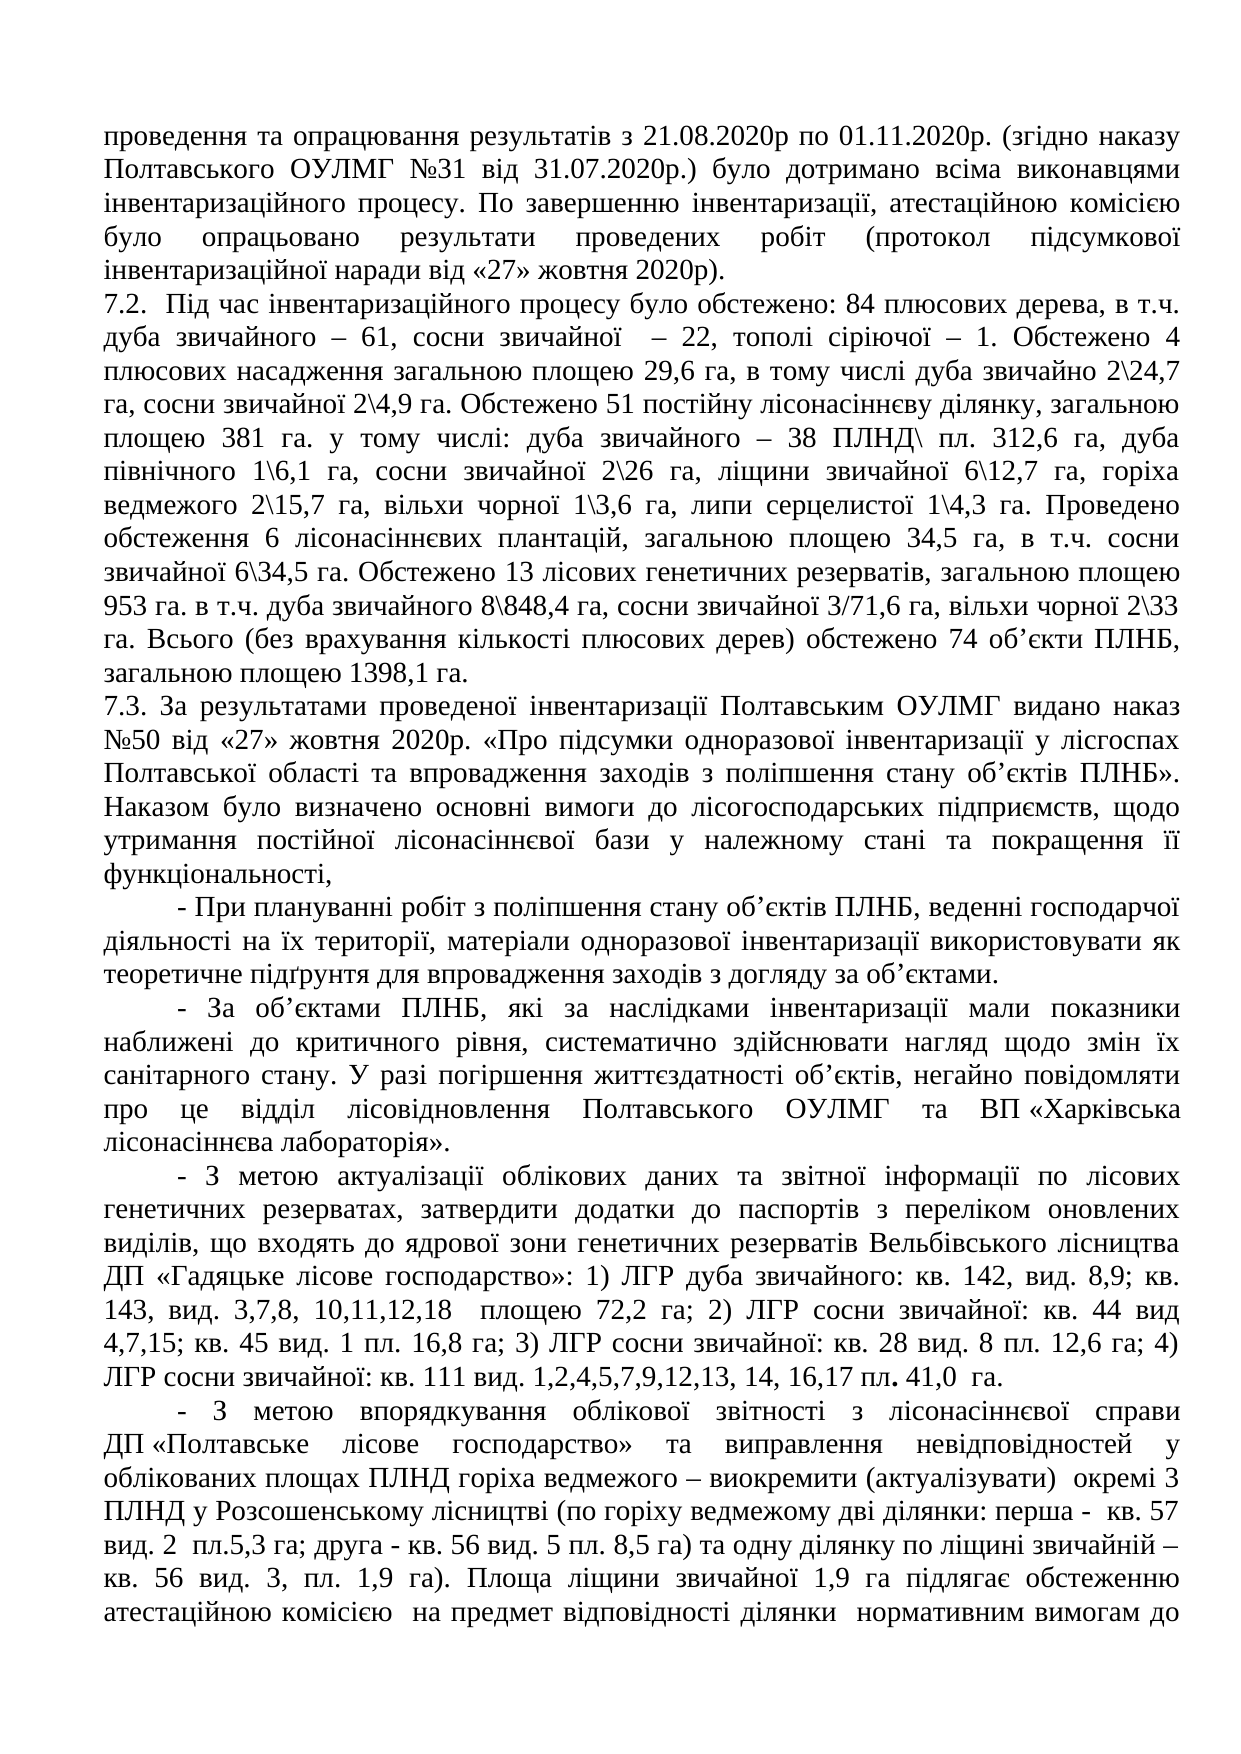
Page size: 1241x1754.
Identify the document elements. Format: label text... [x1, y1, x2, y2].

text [103, 118, 1181, 286]
text - За об’єктами ПЛНБ, які за наслідками інвентаризації мали показники наближені до критичного рівня, систематично здійснювати нагляд щодо змін їх санітарного стану. У разі погіршення життєздатності об’єктів, негайно повідомляти про це відділ лісовідновлення Полтавського ОУЛМГ та ВП «Харківська лісонасіннєва лабораторія». [103, 990, 1181, 1158]
text - З метою актуалізації облікових даних та звітної інформації по лісових генетичних резерватах, затвердити додатки до паспортів з переліком оновлених виділів, що входять до ядрової зони генетичних резерватів Вельбівського лісництва ДП «Гадяцьке лісове господарство»: 1) ЛГР дуба звичайного: кв. 142, вид. 8,9; кв. 143, вид. 3,7,8, 10,11,12,18 площею 72,2 га; 2) ЛГР сосни звичайної: кв. 44 вид 4,7,15; кв. 45 вид. 1 пл. 16,8 га; 3) ЛГР сосни звичайної: кв. 28 вид. 8 пл. 12,6 га; 4) ЛГР сосни звичайної: кв. 111 вид. 1,2,4,5,7,9,12,13, 14, 16,17 пл. 41,0 га. [103, 1158, 1181, 1393]
text - При плануванні робіт з поліпшення стану об’єктів ПЛНБ, веденні господарчої діяльності на їх території, матеріали одноразової інвентаризації використовувати як теоретичне підґрунтя для впровадження заходів з догляду за об’єктами. [103, 889, 1181, 990]
text 7.2. Під час інвентаризаційного процесу було обстежено: 84 плюсових дерева, в т.ч. дуба звичайного – 61, сосни звичайної – 22, тополі сіріючої – 1. Обстежено 4 плюсових насадження загальною площею 29,6 га, в тому числі дуба звичайно 2\24,7 га, сосни звичайної 2\4,9 га. Обстежено 51 постійну лісонасіннєву ділянку, загальною площею 381 га. у тому числі: дуба звичайного – 38 ПЛНД\ пл. 312,6 га, дуба північного 1\6,1 га, сосни звичайної 2\26 га, ліщини звичайної 6\12,7 га, горіха ведмежого 2\15,7 га, вільхи чорної 1\3,6 га, липи серцелистої 1\4,3 га. Проведено обстеження 6 лісонасіннєвих плантацій, загальною площею 34,5 га, в т.ч. сосни звичайної 6\34,5 га. Обстежено 13 лісових генетичних резерватів, загальною площею 953 га. в т.ч. дуба звичайного 8\848,4 га, сосни звичайної 3/71,6 га, вільхи чорної 2\33 га. Всього (без врахування кількості плюсових дерев) обстежено 74 об’єкти ПЛНБ, загальною площею 1398,1 га. [103, 286, 1181, 688]
text 7.3. За результатами проведеної інвентаризації Полтавським ОУЛМГ видано наказ №50 від «27» жовтня 2020р. «Про підсумки одноразової інвентаризації у лісгоспах Полтавської області та впровадження заходів з поліпшення стану об’єктів ПЛНБ». Наказом було визначено основні вимоги до лісогосподарських підприємств, щодо утримання постійної лісонасіннєвої бази у належному стані та покращення її функціональності, [103, 688, 1181, 889]
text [103, 1393, 1181, 1627]
